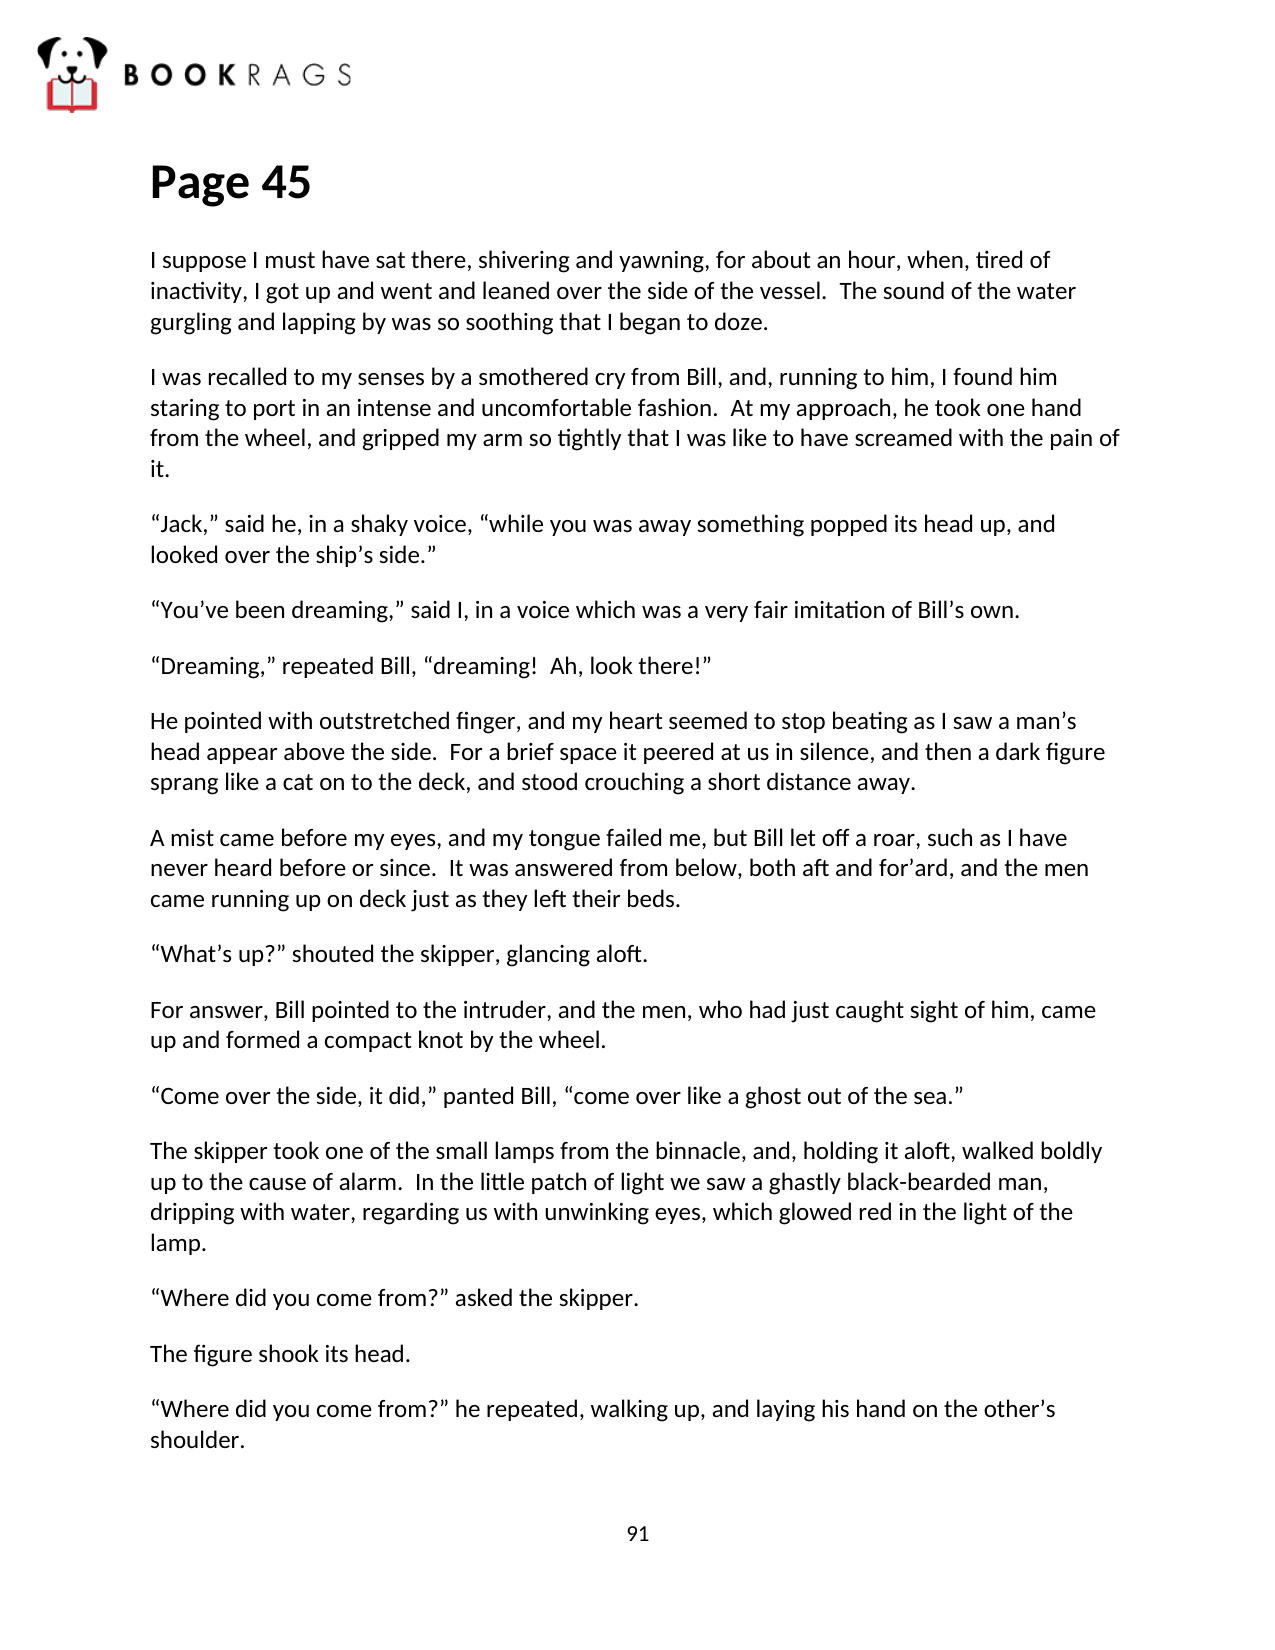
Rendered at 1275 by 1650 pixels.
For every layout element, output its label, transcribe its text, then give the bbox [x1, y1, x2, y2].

text The figure shook its head. [150, 1338, 1125, 1369]
text For answer, Bill pointed to the intruder, and the men, who had just caught sight of him, came up and formed a compact knot by the wheel. [150, 994, 1125, 1055]
picture [37, 37, 351, 113]
text “What’s up?” shouted the skipper, glancing aloft. [150, 938, 1125, 969]
text “You’ve been dreaming,” said I, in a voice which was a very fair imitation of Bill’s own. [150, 594, 1125, 625]
text I suppose I must have sat there, shivering and yawning, for about an hour, when, tired of inactivity, I got up and went and leaned over the side of the vessel. The sound of the water gurgling and lapping by was so soothing that I began to doze. [150, 244, 1125, 336]
text “Come over the side, it did,” panted Bill, “come over like a ghost out of the sea.” [150, 1080, 1125, 1111]
text “Where did you come from?” asked the skipper. [150, 1283, 1125, 1313]
text A mist came before my eyes, and my tongue failed me, but Bill let off a roar, such as I have never heard before or since. It was answered from below, both aft and for’ard, and the men came running up on deck just as they left their beds. [150, 822, 1125, 913]
text “Jack,” said he, in a shaky voice, “while you was away something popped its head up, and looked over the ship’s side.” [150, 508, 1125, 569]
text Page 45 [150, 150, 1125, 211]
text I was recalled to my senses by a smothered cry from Bill, and, running to him, I found him staring to port in an intense and uncomfortable fashion. At my approach, he took one hand from the wheel, and gripped my arm so tightly that I was like to have screamed with the pain of it. [150, 361, 1125, 483]
text The skipper took one of the small lamps from the binnacle, and, holding it aloft, walked boldly up to the cause of alarm. In the little patch of light we saw a ghastly black-bearded man, dripping with water, regarding us with unwinking eyes, which glowed red in the light of the lamp. [150, 1136, 1125, 1258]
text “Dreaming,” repeated Bill, “dreaming! Ah, look there!” [150, 650, 1125, 680]
text “Where did you come from?” he repeated, walking up, and laying his hand on the other’s shoulder. [150, 1394, 1125, 1455]
text He pointed with outstretched finger, and my heart seemed to stop beating as I saw a man’s head appear above the side. For a brief space it peered at us in silence, and then a dark figure sprang like a cat on to the deck, and stood crouching a short distance away. [150, 705, 1125, 797]
